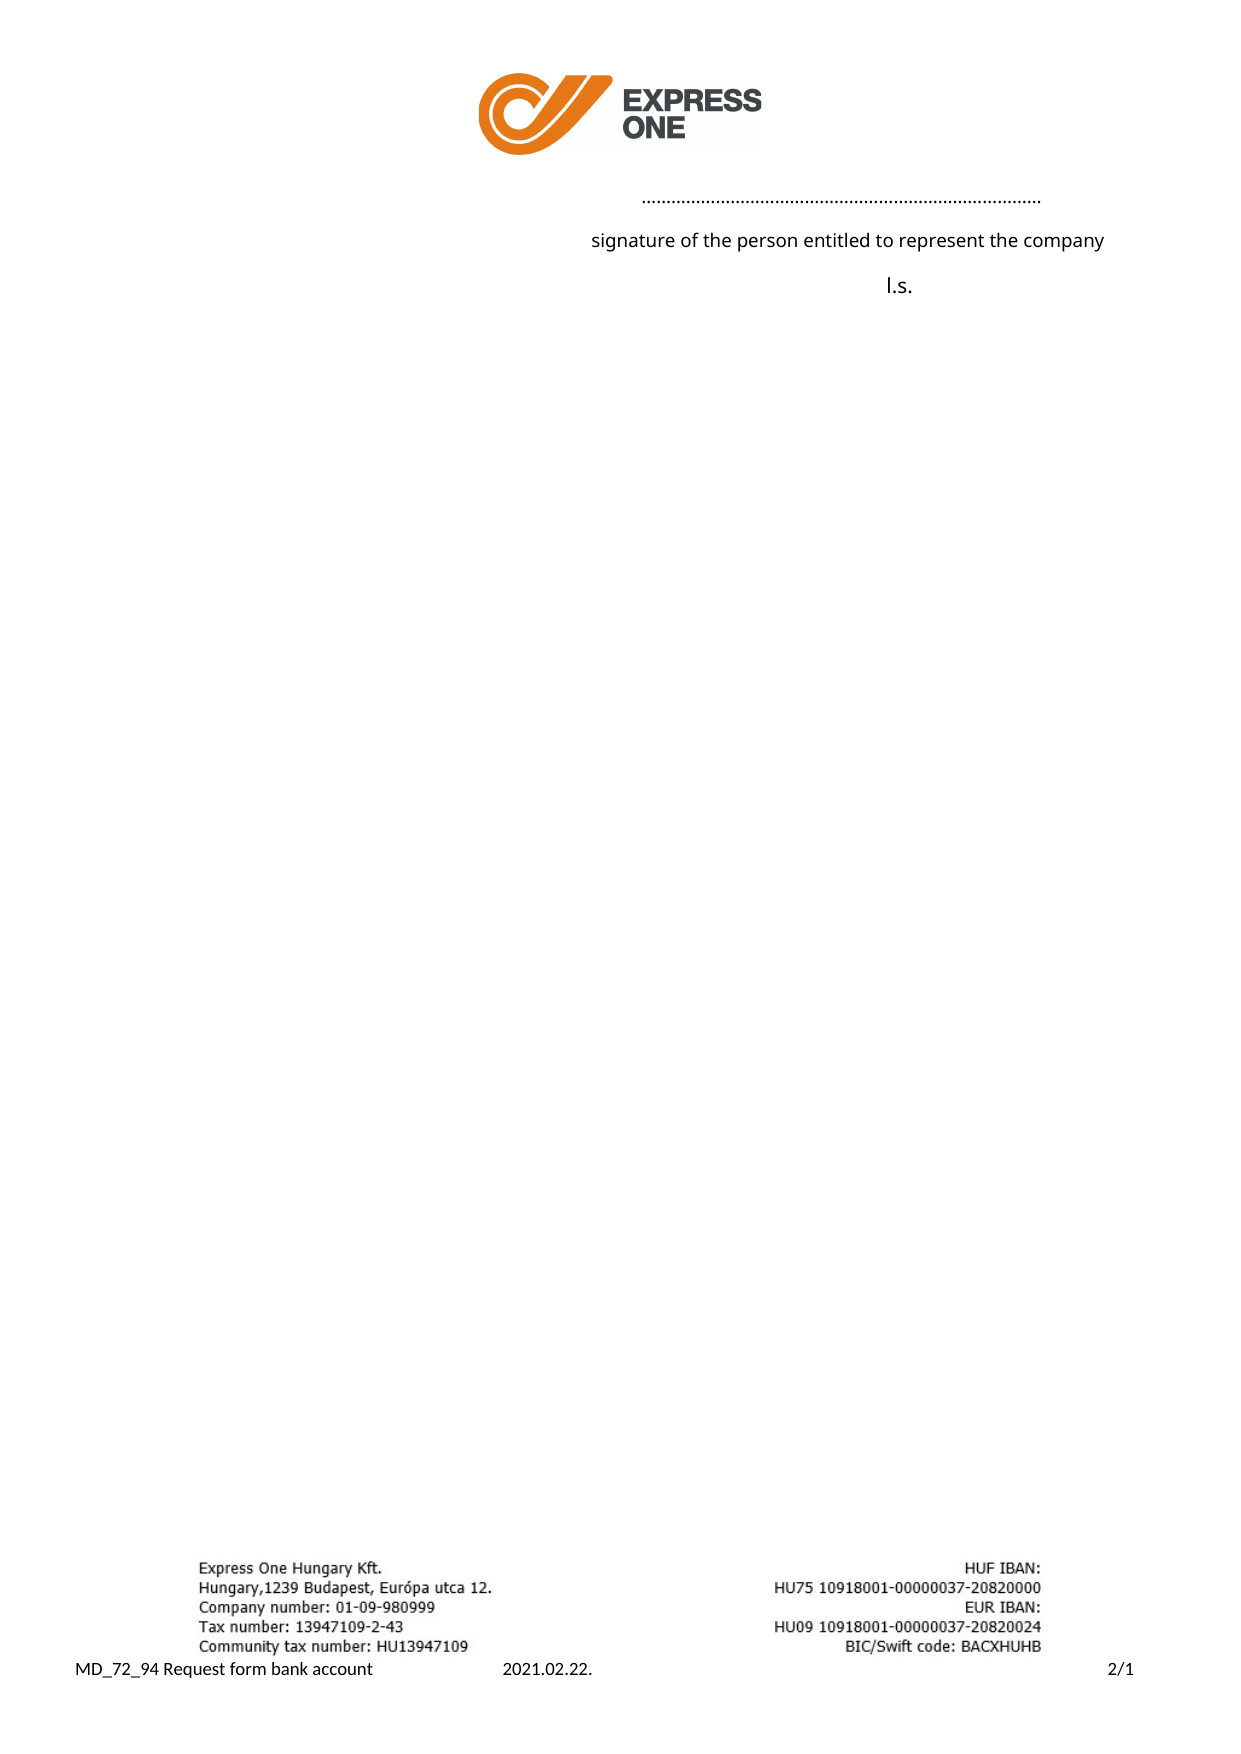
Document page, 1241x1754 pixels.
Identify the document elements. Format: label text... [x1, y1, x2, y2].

text ……………………………………………………………………… [444, 183, 1165, 208]
picture [478, 73, 762, 155]
picture [147, 1559, 1093, 1658]
text l.s. [812, 271, 1165, 300]
text signature of the person entitled to represent the company [517, 227, 1165, 253]
